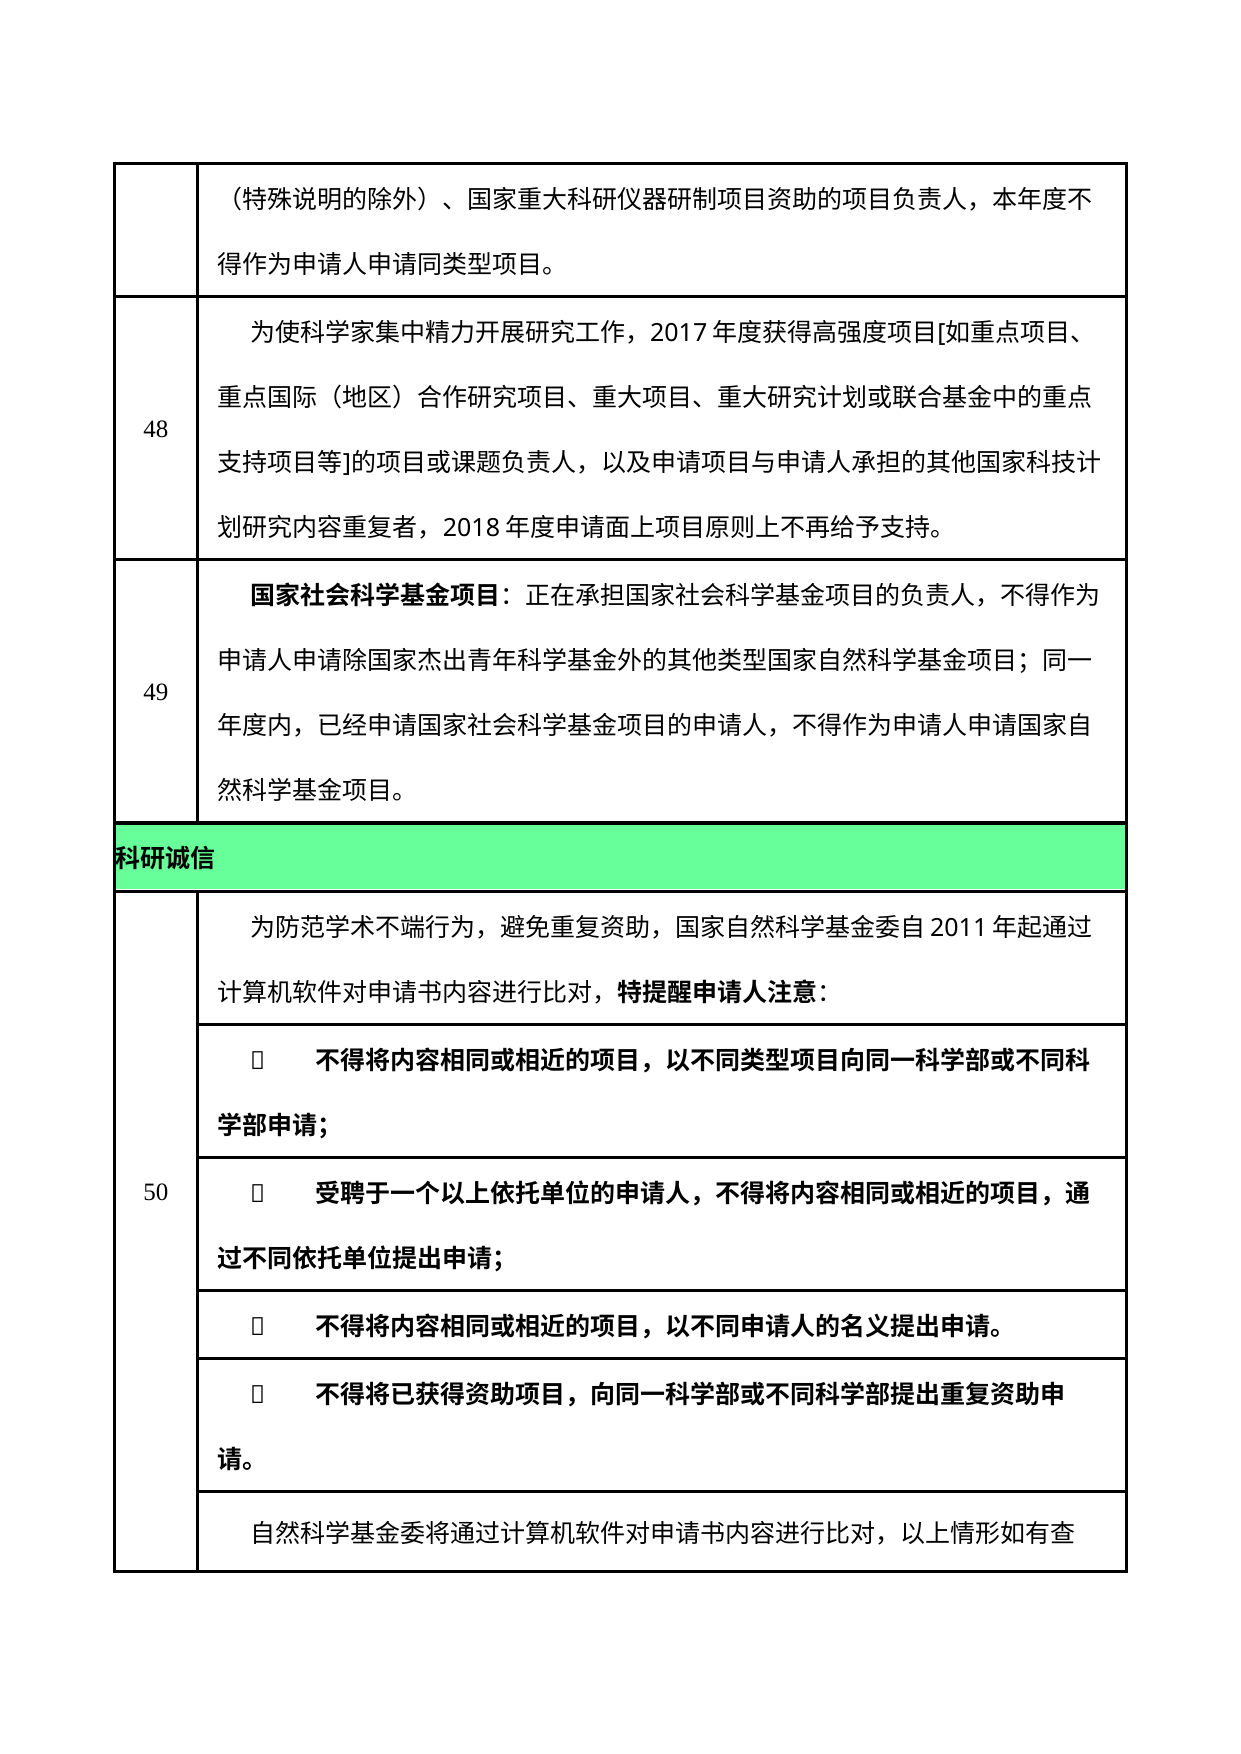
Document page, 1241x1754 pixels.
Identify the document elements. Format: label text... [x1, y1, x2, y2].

table_cell  不得将已获得资助项目，向同一科学部或不同科学部提出重复资助申请。 [199, 1360, 1125, 1490]
table_cell 50 [116, 893, 196, 1490]
table_cell 为防范学术不端行为，避免重复资助，国家自然科学基金委自2011年起通过计算机软件对申请书内容进行比对，特提醒申请人注意： [199, 893, 1125, 1023]
table_cell [116, 1490, 196, 1569]
table_cell  不得将内容相同或相近的项目，以不同申请人的名义提出申请。 [199, 1292, 1125, 1357]
table_cell 49 [116, 561, 196, 821]
table_cell  不得将内容相同或相近的项目，以不同类型项目向同一科学部或不同科学部申请； [199, 1026, 1125, 1156]
table_cell 48 [116, 298, 196, 558]
table_cell 为使科学家集中精力开展研究工作，2017年度获得高强度项目[如重点项目、重点国际（地区）合作研究项目、重大项目、重大研究计划或联合基金中的重点支持项目等]的项目或课题负责人，以及申请项目与申请人承担的其他国家科技计划研究内容重复者，2018年度申请面上项目原则上不再给予支持。 [199, 298, 1125, 558]
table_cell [199, 165, 1125, 295]
table_cell 科研诚信 [116, 825, 1125, 889]
table_cell  受聘于一个以上依托单位的申请人，不得将内容相同或相近的项目，通过不同依托单位提出申请； [199, 1159, 1125, 1289]
table_cell 47 [116, 165, 196, 295]
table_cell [199, 1493, 1125, 1569]
table_cell 国家社会科学基金项目：正在承担国家社会科学基金项目的负责人，不得作为申请人申请除国家杰出青年科学基金外的其他类型国家自然科学基金项目；同一年度内，已经申请国家社会科学基金项目的申请人，不得作为申请人申请国家自然科学基金项目。 [199, 561, 1125, 821]
